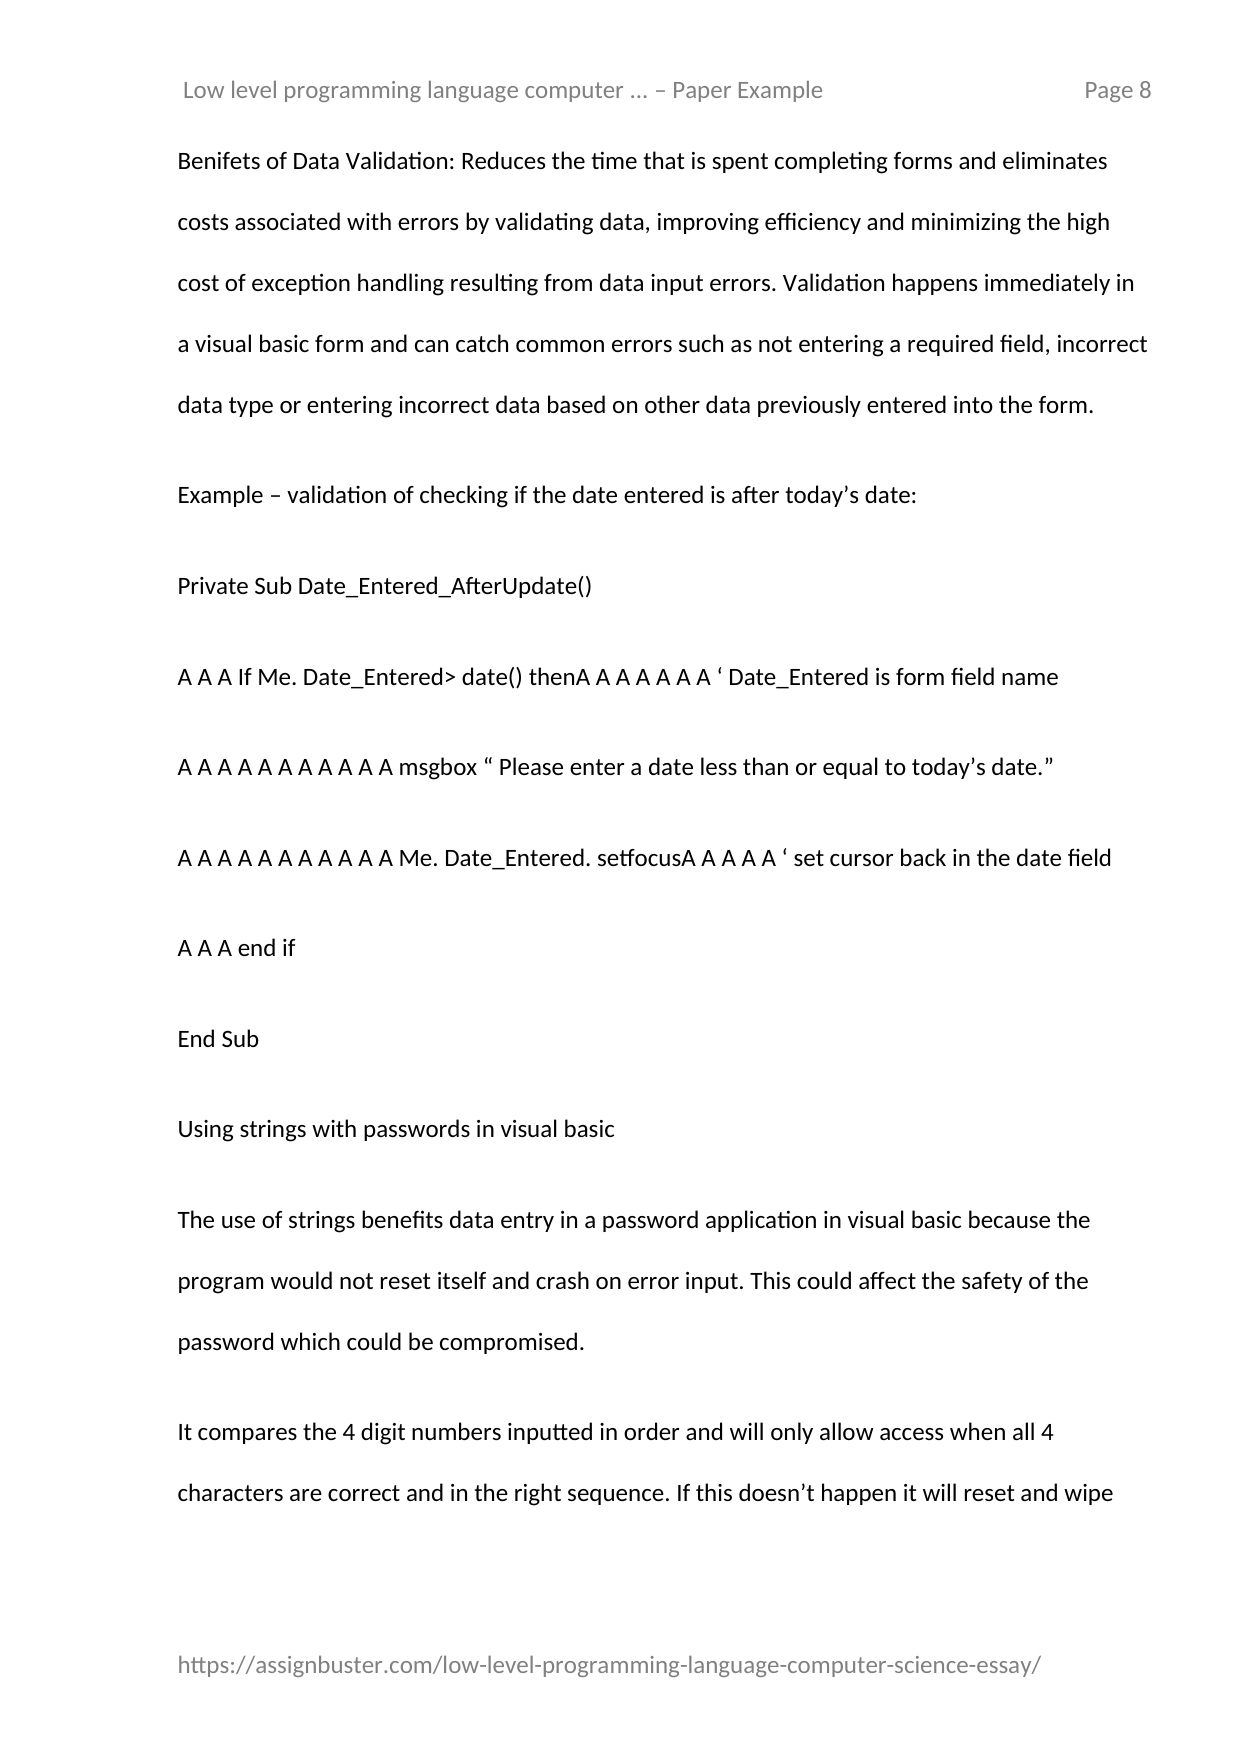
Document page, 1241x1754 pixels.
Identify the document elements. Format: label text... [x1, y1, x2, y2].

text A A A end if [177, 932, 1152, 963]
text A A A A A A A A A A A msgbox “ Please enter a date less than or equal to today’s date.” [177, 751, 1152, 782]
text Example – validation of checking if the date entered is after today’s date: [177, 480, 1152, 510]
text End Sub [177, 1023, 1152, 1053]
text A A A A A A A A A A A Me. Date_Entered. setfocusA A A A A ‘ set cursor back in the date field [177, 842, 1152, 872]
text The use of strings benefits data entry in a password application in visual basic because the program would not reset itself and crash on error input. This could affect the safety of the password which could be compromised. [177, 1204, 1152, 1356]
text A A A If Me. Date_Entered> date() thenA A A A A A A ‘ Date_Entered is form field name [177, 661, 1152, 691]
text Using strings with passwords in visual basic [177, 1113, 1152, 1144]
text Private Sub Date_Entered_AfterUpdate() [177, 570, 1152, 601]
text Benifets of Data Validation: Reduces the time that is spent completing forms and eliminates costs associated with errors by validating data, improving efficiency and minimizing the high cost of exception handling resulting from data input errors. Validation happens immediately in a visual basic form and can catch common errors such as not entering a required field, incorrect data type or entering incorrect data based on other data previously entered into the form. [177, 145, 1152, 420]
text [177, 1416, 1152, 1508]
